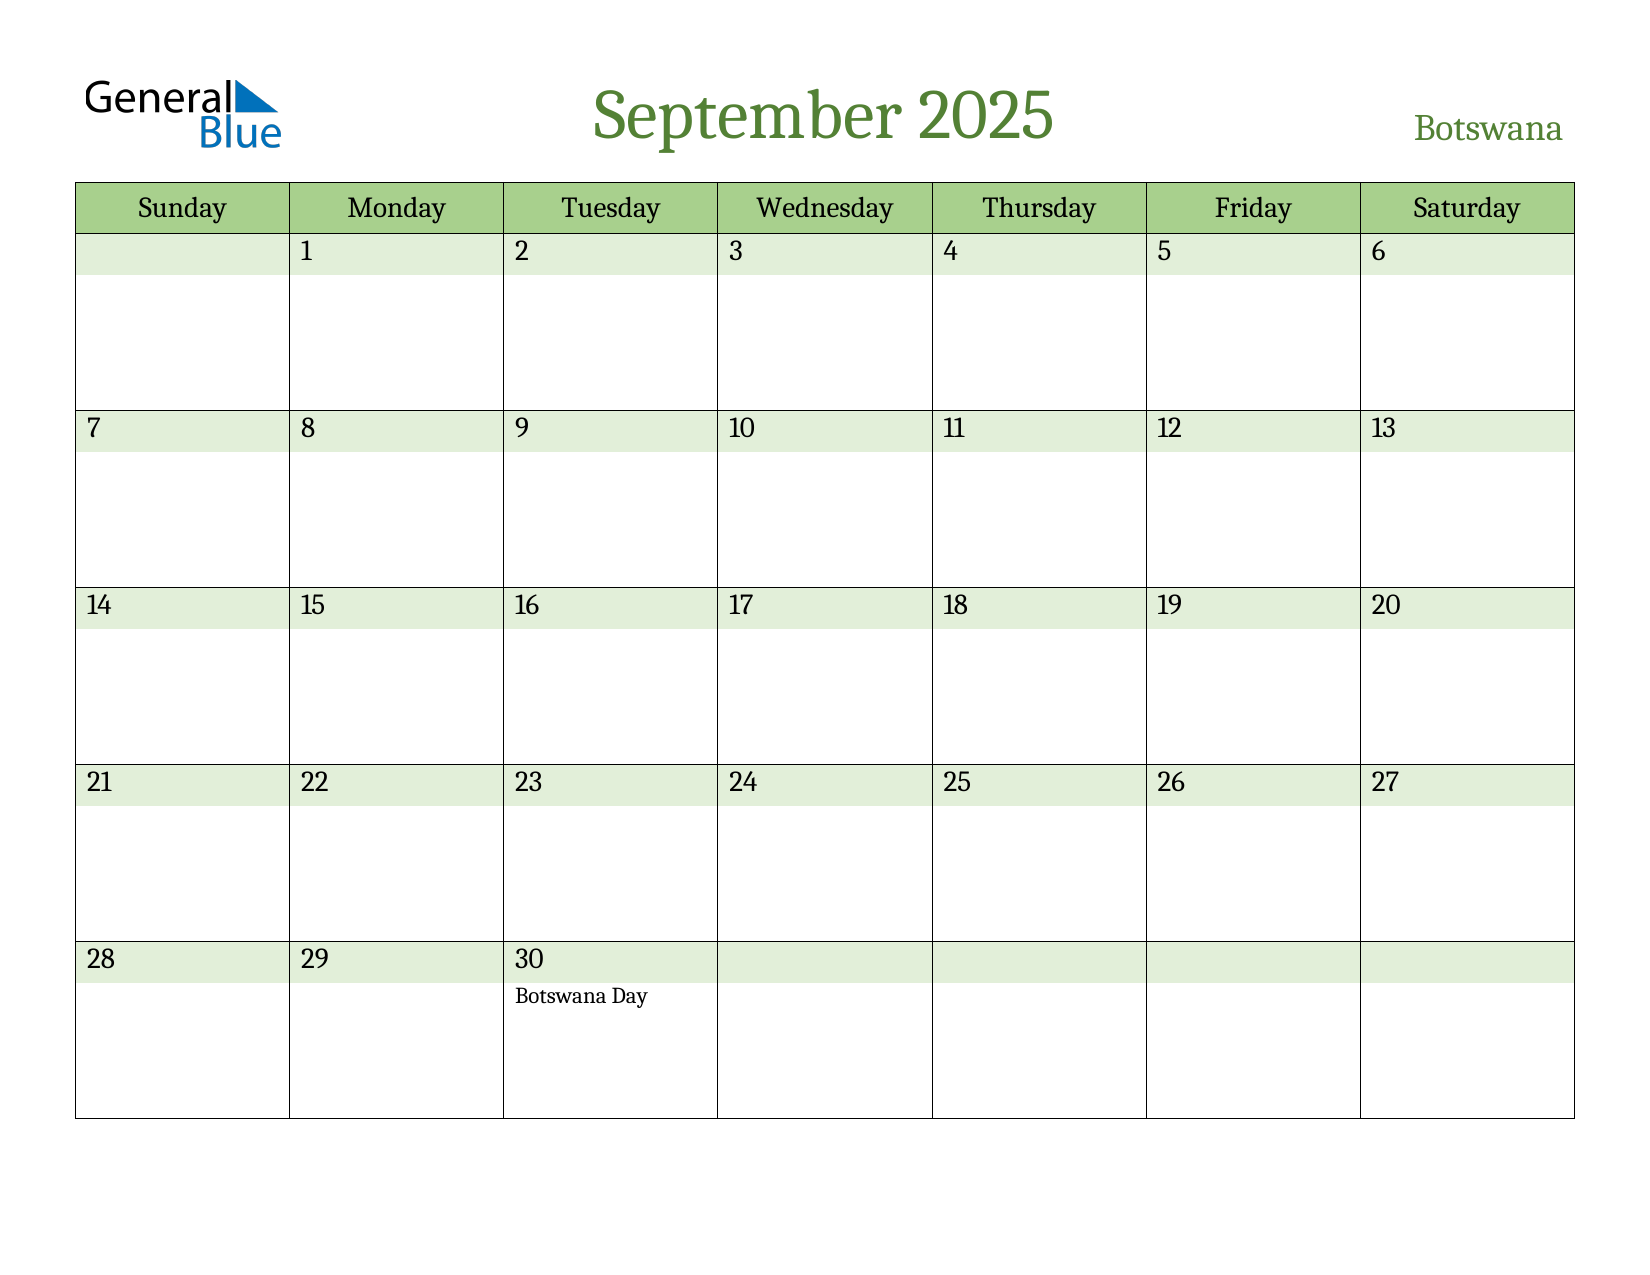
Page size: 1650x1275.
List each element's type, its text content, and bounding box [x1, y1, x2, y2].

table_cell [290, 275, 503, 410]
table_header September 2025 [504, 75, 1146, 182]
table_cell Friday [1147, 183, 1360, 233]
table_cell [1147, 629, 1360, 764]
table_cell 13 [1361, 411, 1574, 452]
table_cell [1361, 983, 1574, 1118]
table_cell 4 [933, 234, 1146, 275]
table_cell [718, 629, 932, 764]
table_cell 25 [933, 765, 1146, 806]
table_cell [1361, 275, 1574, 410]
table_cell 11 [933, 411, 1146, 452]
table_cell [933, 629, 1146, 764]
table_cell [76, 452, 289, 587]
table_cell 7 [76, 411, 289, 452]
table_cell 14 [76, 588, 289, 629]
table_cell 5 [1147, 234, 1360, 275]
table_cell [290, 806, 503, 941]
table_cell 28 [76, 942, 289, 983]
table_cell 3 [718, 234, 932, 275]
table_cell 10 [718, 411, 932, 452]
table_cell Saturday [1361, 183, 1574, 233]
table_cell Wednesday [718, 183, 932, 233]
table_cell 12 [1147, 411, 1360, 452]
table_cell 23 [504, 765, 717, 806]
table_cell [718, 452, 932, 587]
picture [86, 80, 281, 148]
table_cell 20 [1361, 588, 1574, 629]
table_cell 8 [290, 411, 503, 452]
table_cell [718, 983, 932, 1118]
table_cell [933, 983, 1146, 1118]
table_header Botswana [1146, 75, 1574, 182]
table_cell 22 [290, 765, 503, 806]
table_cell [718, 275, 932, 410]
table_cell [933, 942, 1146, 983]
table_cell 24 [718, 765, 932, 806]
table_cell [1361, 806, 1574, 941]
table_cell [504, 275, 717, 410]
table_cell [76, 275, 289, 410]
table_cell [933, 452, 1146, 587]
table_cell 19 [1147, 588, 1360, 629]
table_cell [76, 629, 289, 764]
table_cell 2 [504, 234, 717, 275]
table_cell Monday [290, 183, 503, 233]
table_cell Botswana Day [504, 983, 717, 1118]
table_cell [933, 275, 1146, 410]
table_cell [1147, 942, 1360, 983]
table_cell [290, 629, 503, 764]
table_cell Sunday [76, 183, 289, 233]
table_cell [504, 629, 717, 764]
table_cell 26 [1147, 765, 1360, 806]
table_cell 18 [933, 588, 1146, 629]
table_cell [718, 806, 932, 941]
table_cell 21 [76, 765, 289, 806]
table_cell [1147, 806, 1360, 941]
table_cell Thursday [933, 183, 1146, 233]
table_cell Tuesday [504, 183, 717, 233]
table_cell 6 [1361, 234, 1574, 275]
table_cell [1361, 452, 1574, 587]
table_cell [76, 806, 289, 941]
table_cell [1361, 942, 1574, 983]
table_cell 15 [290, 588, 503, 629]
table_cell [933, 806, 1146, 941]
table_cell [504, 806, 717, 941]
table_cell 9 [504, 411, 717, 452]
table_cell [76, 234, 289, 275]
table_cell 17 [718, 588, 932, 629]
table_cell 1 [290, 234, 503, 275]
table_cell 30 [504, 942, 717, 983]
table_cell [1147, 275, 1360, 410]
table_cell [290, 983, 503, 1118]
table_cell [1147, 452, 1360, 587]
table_cell 27 [1361, 765, 1574, 806]
table_cell [1361, 629, 1574, 764]
table_cell 29 [290, 942, 503, 983]
table_cell [76, 983, 289, 1118]
table_cell 16 [504, 588, 717, 629]
table_cell [504, 452, 717, 587]
table_cell [1147, 983, 1360, 1118]
table_cell [718, 942, 932, 983]
table_cell [290, 452, 503, 587]
table_header [76, 75, 503, 182]
